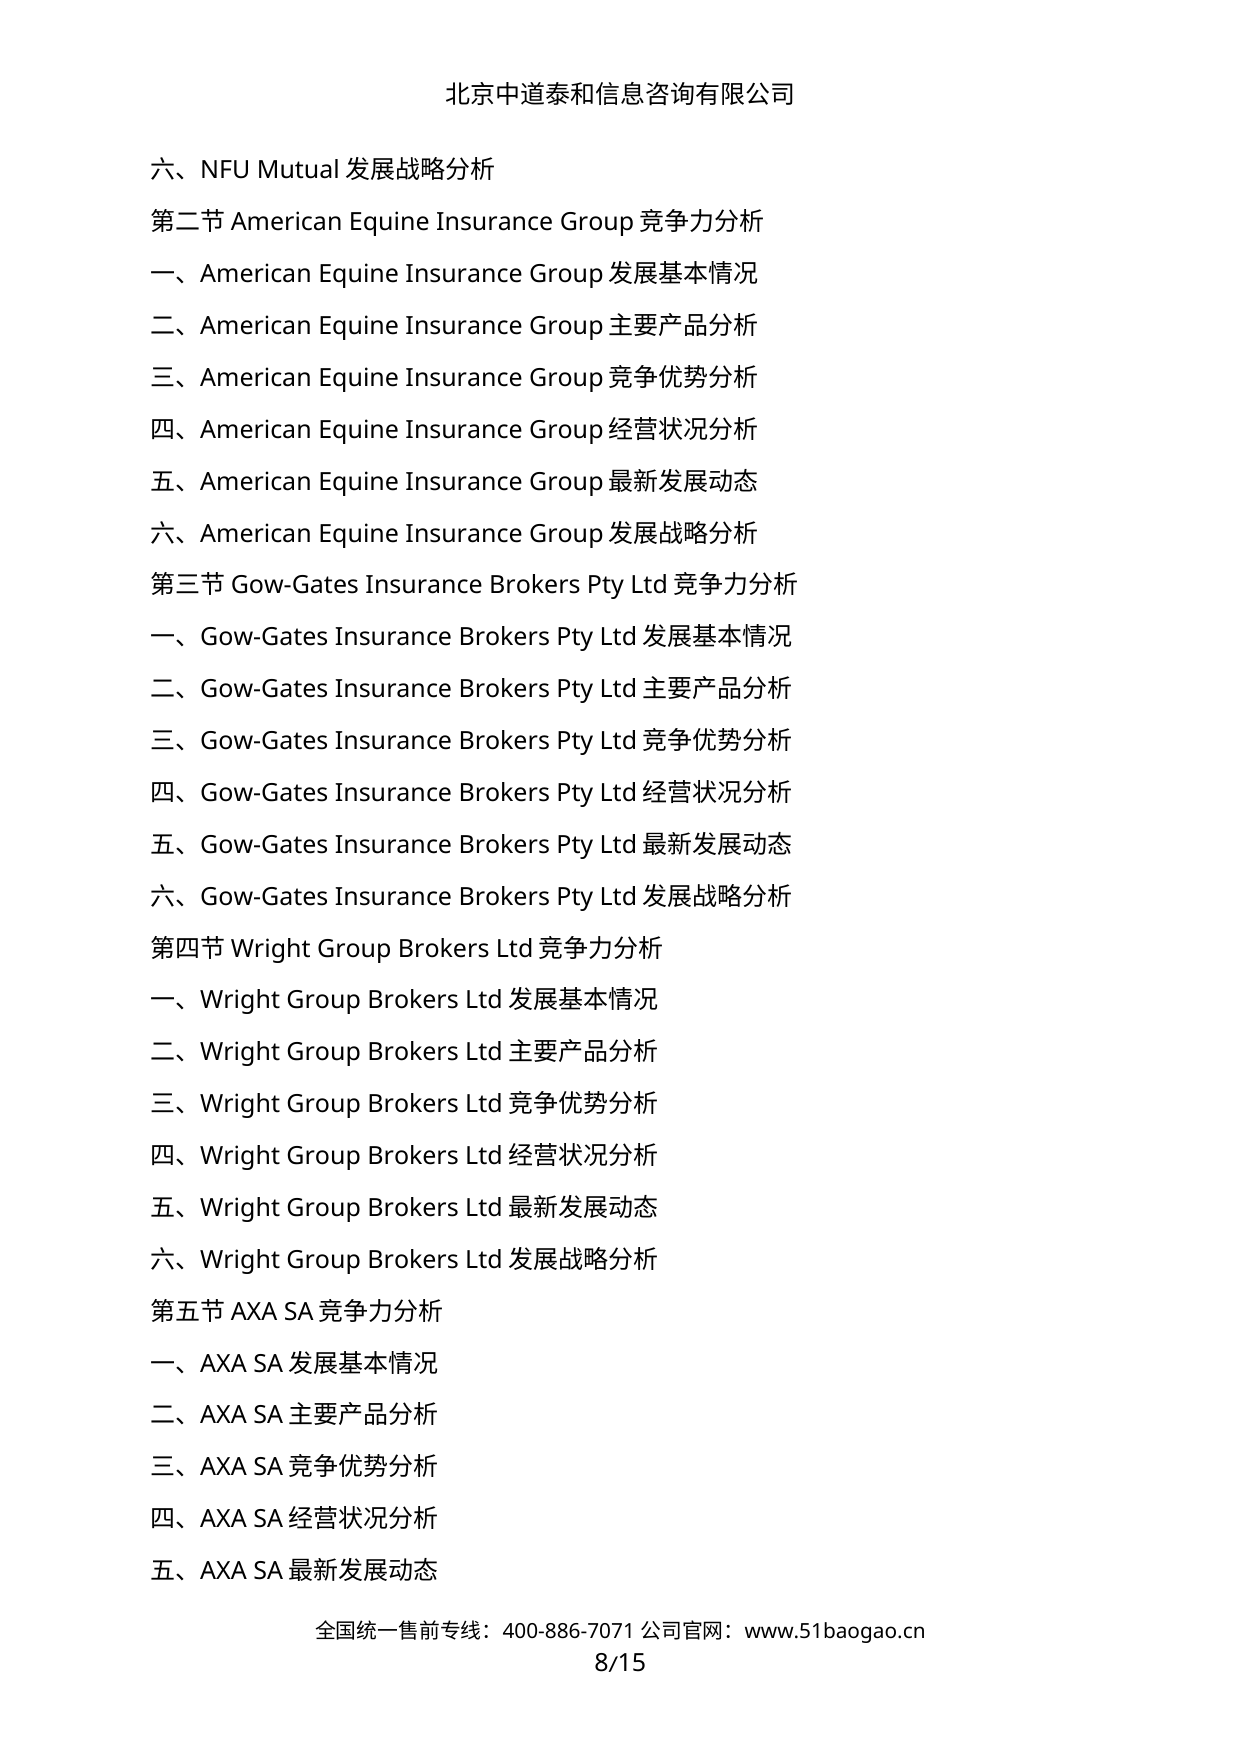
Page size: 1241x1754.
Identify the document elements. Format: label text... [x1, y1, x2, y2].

text 四、Wright Group Brokers Ltd经营状况分析 [150, 1136, 1090, 1172]
text 六、Gow-Gates Insurance Brokers Pty Ltd发展战略分析 [150, 876, 1090, 912]
text 第五节 AXA SA竞争力分析 [150, 1291, 1090, 1327]
text 六、American Equine Insurance Group发展战略分析 [150, 513, 1090, 549]
text 一、American Equine Insurance Group发展基本情况 [150, 254, 1090, 290]
text 四、AXA SA经营状况分析 [150, 1499, 1090, 1535]
text 三、AXA SA竞争优势分析 [150, 1447, 1090, 1483]
text 二、Gow-Gates Insurance Brokers Pty Ltd主要产品分析 [150, 669, 1090, 705]
text 三、Wright Group Brokers Ltd竞争优势分析 [150, 1084, 1090, 1120]
text 四、Gow-Gates Insurance Brokers Pty Ltd经营状况分析 [150, 772, 1090, 809]
text 第二节 American Equine Insurance Group竞争力分析 [150, 202, 1090, 238]
text 五、Gow-Gates Insurance Brokers Pty Ltd最新发展动态 [150, 824, 1090, 861]
text 二、AXA SA主要产品分析 [150, 1395, 1090, 1431]
text 四、American Equine Insurance Group经营状况分析 [150, 409, 1090, 446]
text 五、American Equine Insurance Group最新发展动态 [150, 461, 1090, 497]
text 一、Gow-Gates Insurance Brokers Pty Ltd发展基本情况 [150, 617, 1090, 653]
text 二、Wright Group Brokers Ltd主要产品分析 [150, 1032, 1090, 1068]
text 一、Wright Group Brokers Ltd发展基本情况 [150, 980, 1090, 1016]
text 第三节 Gow-Gates Insurance Brokers Pty Ltd竞争力分析 [150, 565, 1090, 601]
text 三、Gow-Gates Insurance Brokers Pty Ltd竞争优势分析 [150, 721, 1090, 757]
text 三、American Equine Insurance Group竞争优势分析 [150, 357, 1090, 394]
text 一、AXA SA发展基本情况 [150, 1343, 1090, 1379]
text 五、Wright Group Brokers Ltd最新发展动态 [150, 1187, 1090, 1224]
text 五、AXA SA最新发展动态 [150, 1551, 1090, 1587]
text 二、American Equine Insurance Group主要产品分析 [150, 306, 1090, 342]
text 第四节 Wright Group Brokers Ltd竞争力分析 [150, 928, 1090, 964]
text 六、NFU Mutual发展战略分析 [150, 150, 1090, 186]
text 六、Wright Group Brokers Ltd发展战略分析 [150, 1239, 1090, 1276]
